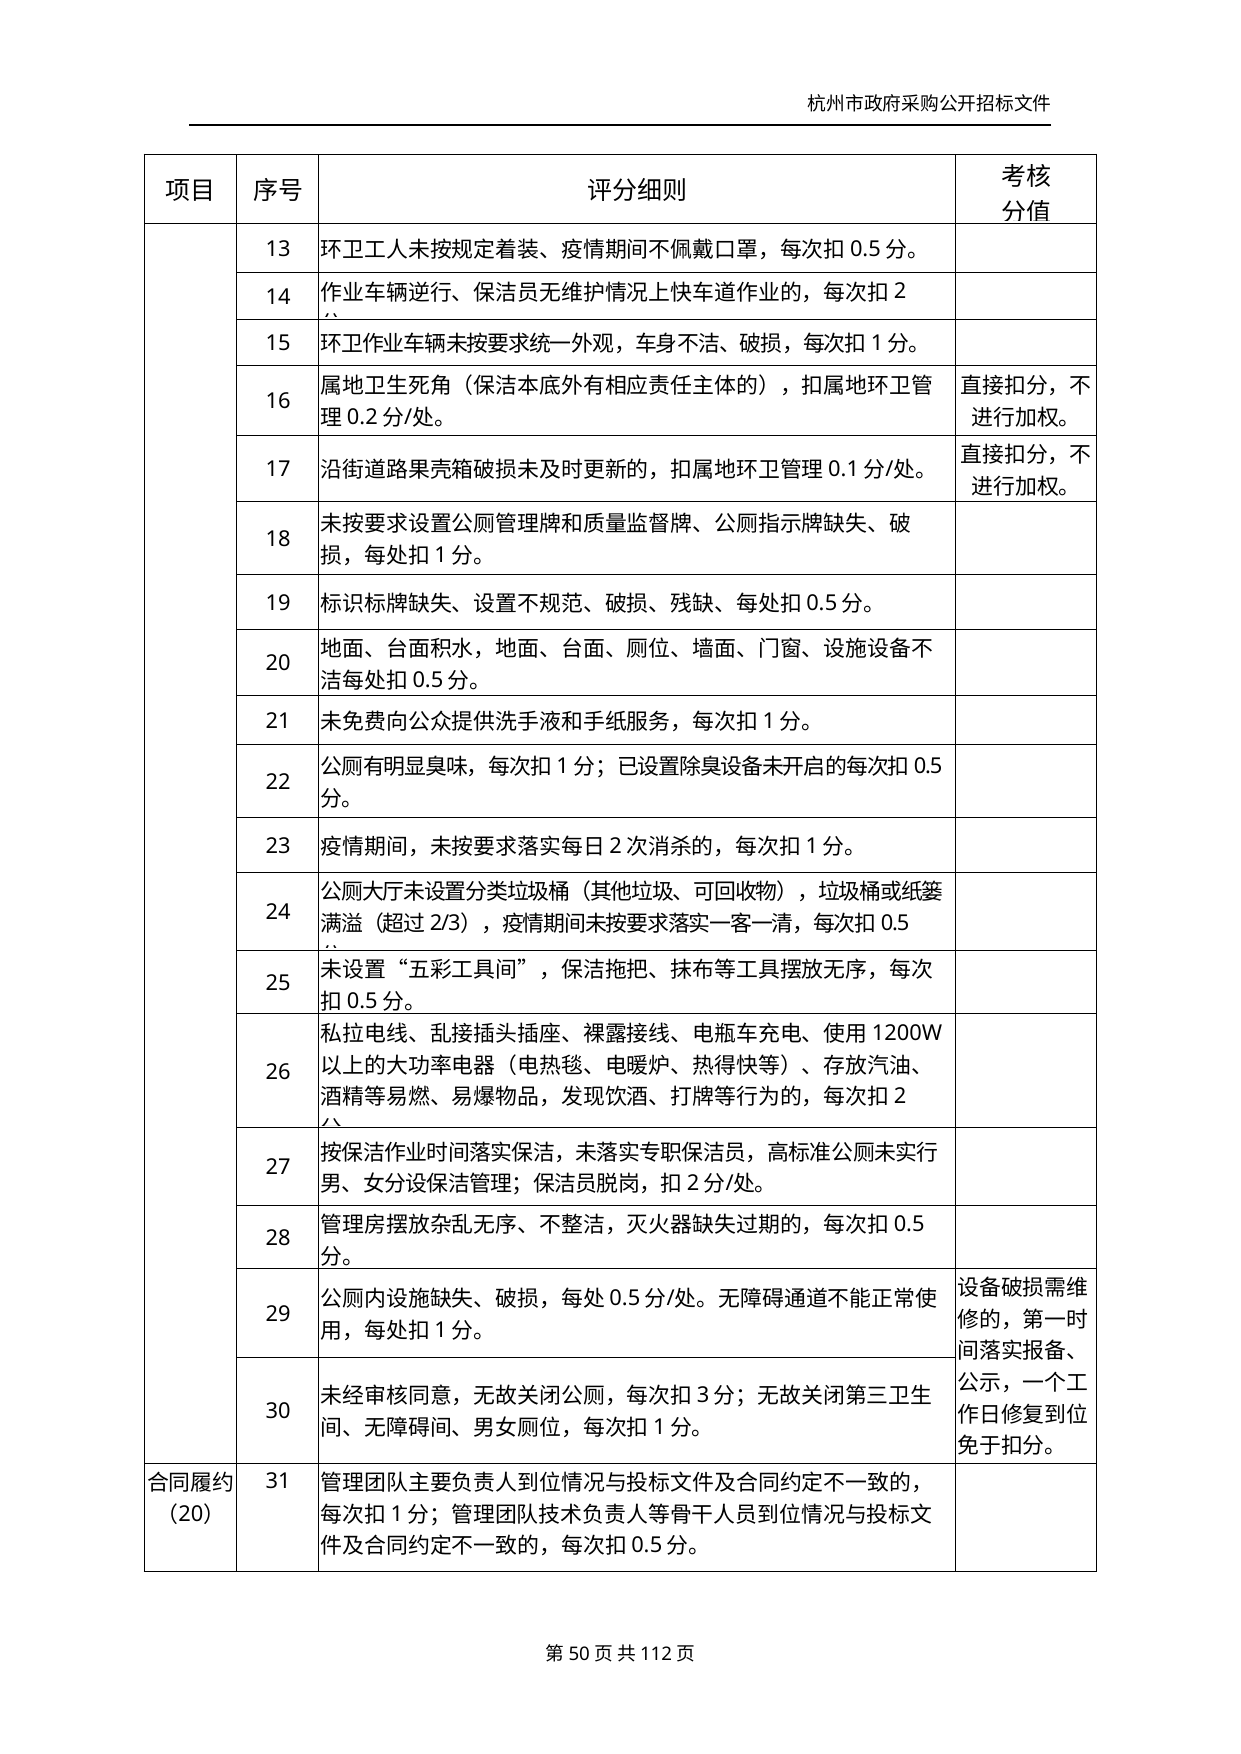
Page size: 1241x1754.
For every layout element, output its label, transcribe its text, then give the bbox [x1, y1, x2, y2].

table_cell 私拉电线、乱接插头插座、裸露接线、电瓶车充电、使用1200W以上的大功率电器（电热毯、电暖炉、热得快等）、存放汽油、酒精等易燃、易爆物品，发现饮酒、打牌等行为的，每次扣2分。 [319, 1014, 955, 1127]
table_cell [956, 1464, 1096, 1571]
table_cell 作业车辆逆行、保洁员无维护情况上快车道作业的，每次扣2分。 [319, 273, 955, 318]
table_cell 疫情期间，未按要求落实每日2次消杀的，每次扣1分。 [319, 818, 955, 872]
table_cell 24 [237, 873, 318, 949]
table_cell 14 [237, 273, 318, 318]
table_cell 22 [237, 745, 318, 817]
table_cell 未免费向公众提供洗手液和手纸服务，每次扣1分。 [319, 696, 955, 743]
table_cell [956, 224, 1096, 272]
table_cell 30 [237, 1358, 318, 1462]
table_cell 公厕内设施缺失、破损，每处0.5分/处。无障碍通道不能正常使用，每处扣1分。 [319, 1269, 955, 1357]
table_cell [956, 575, 1096, 629]
table_header 序号 [237, 155, 318, 222]
table_cell 23 [237, 818, 318, 872]
table_cell 20 [237, 630, 318, 695]
table_cell 15 [237, 320, 318, 365]
table_cell 公厕大厅未设置分类垃圾桶（其他垃圾、可回收物），垃圾桶或纸篓满溢（超过2/3），疫情期间未按要求落实一客一清，每次扣0.5分。 [319, 873, 955, 949]
table_cell 合同履约（20） [145, 1464, 236, 1571]
table_cell [956, 273, 1096, 318]
table_cell 属地卫生死角（保洁本底外有相应责任主体的），扣属地环卫管理0.2分/处。 [319, 366, 955, 434]
table_header 考核 分值 [956, 155, 1096, 222]
table_cell 25 [237, 951, 318, 1013]
table_cell 16 [237, 366, 318, 434]
table_cell 21 [237, 696, 318, 743]
table_cell 26 [237, 1014, 318, 1127]
table_cell 18 [237, 502, 318, 574]
table_cell [956, 320, 1096, 365]
table_cell 直接扣分，不进行加权。 [956, 436, 1096, 501]
table_cell 沿街道路果壳箱破损未及时更新的，扣属地环卫管理0.1分/处。 [319, 436, 955, 501]
table_cell [956, 873, 1096, 949]
table_cell 28 [237, 1206, 318, 1267]
table_cell 地面、台面积水，地面、台面、厕位、墙面、门窗、设施设备不洁每处扣0.5分。 [319, 630, 955, 695]
table_cell 未设置“五彩工具间”，保洁拖把、抹布等工具摆放无序，每次扣0.5分。 [319, 951, 955, 1013]
table_cell 31 [237, 1464, 318, 1571]
table_cell 直接扣分，不进行加权。 [956, 366, 1096, 434]
table_cell 13 [237, 224, 318, 272]
table_cell 19 [237, 575, 318, 629]
table_cell 公厕有明显臭味，每次扣1分；已设置除臭设备未开启的每次扣0.5分。 [319, 745, 955, 817]
table_cell 管理房摆放杂乱无序、不整洁，灭火器缺失过期的，每次扣0.5分。 [319, 1206, 955, 1267]
table_cell [956, 1128, 1096, 1204]
table_header 评分细则 [319, 155, 955, 222]
table_cell 设备破损需维修的，第一时间落实报备、公示，一个工作日修复到位免于扣分。 [956, 1269, 1096, 1462]
table_cell 按保洁作业时间落实保洁，未落实专职保洁员，高标准公厕未实行男、女分设保洁管理；保洁员脱岗，扣2分/处。 [319, 1128, 955, 1204]
table_cell [956, 951, 1096, 1013]
table_cell [956, 696, 1096, 743]
table_cell [956, 502, 1096, 574]
table_cell 环卫作业车辆未按要求统一外观，车身不洁、破损，每次扣1分。 [319, 320, 955, 365]
table_cell 未经审核同意，无故关闭公厕，每次扣3分；无故关闭第三卫生间、无障碍间、男女厕位，每次扣1分。 [319, 1358, 955, 1462]
table_cell 管理团队主要负责人到位情况与投标文件及合同约定不一致的，每次扣1分；管理团队技术负责人等骨干人员到位情况与投标文件及合同约定不一致的，每次扣0.5分。 [319, 1464, 955, 1571]
table_cell 29 [237, 1269, 318, 1357]
table_cell [956, 745, 1096, 817]
table_cell 环卫工人未按规定着装、疫情期间不佩戴口罩，每次扣0.5分。 [319, 224, 955, 272]
table_cell [956, 630, 1096, 695]
table_cell [956, 1014, 1096, 1127]
table_cell [956, 1206, 1096, 1267]
table_cell 17 [237, 436, 318, 501]
table_cell 27 [237, 1128, 318, 1204]
table_cell 未按要求设置公厕管理牌和质量监督牌、公厕指示牌缺失、破损，每处扣1分。 [319, 502, 955, 574]
table_cell [956, 818, 1096, 872]
table_cell 标识标牌缺失、设置不规范、破损、残缺、每处扣0.5分。 [319, 575, 955, 629]
table_header 项目 [145, 155, 236, 222]
